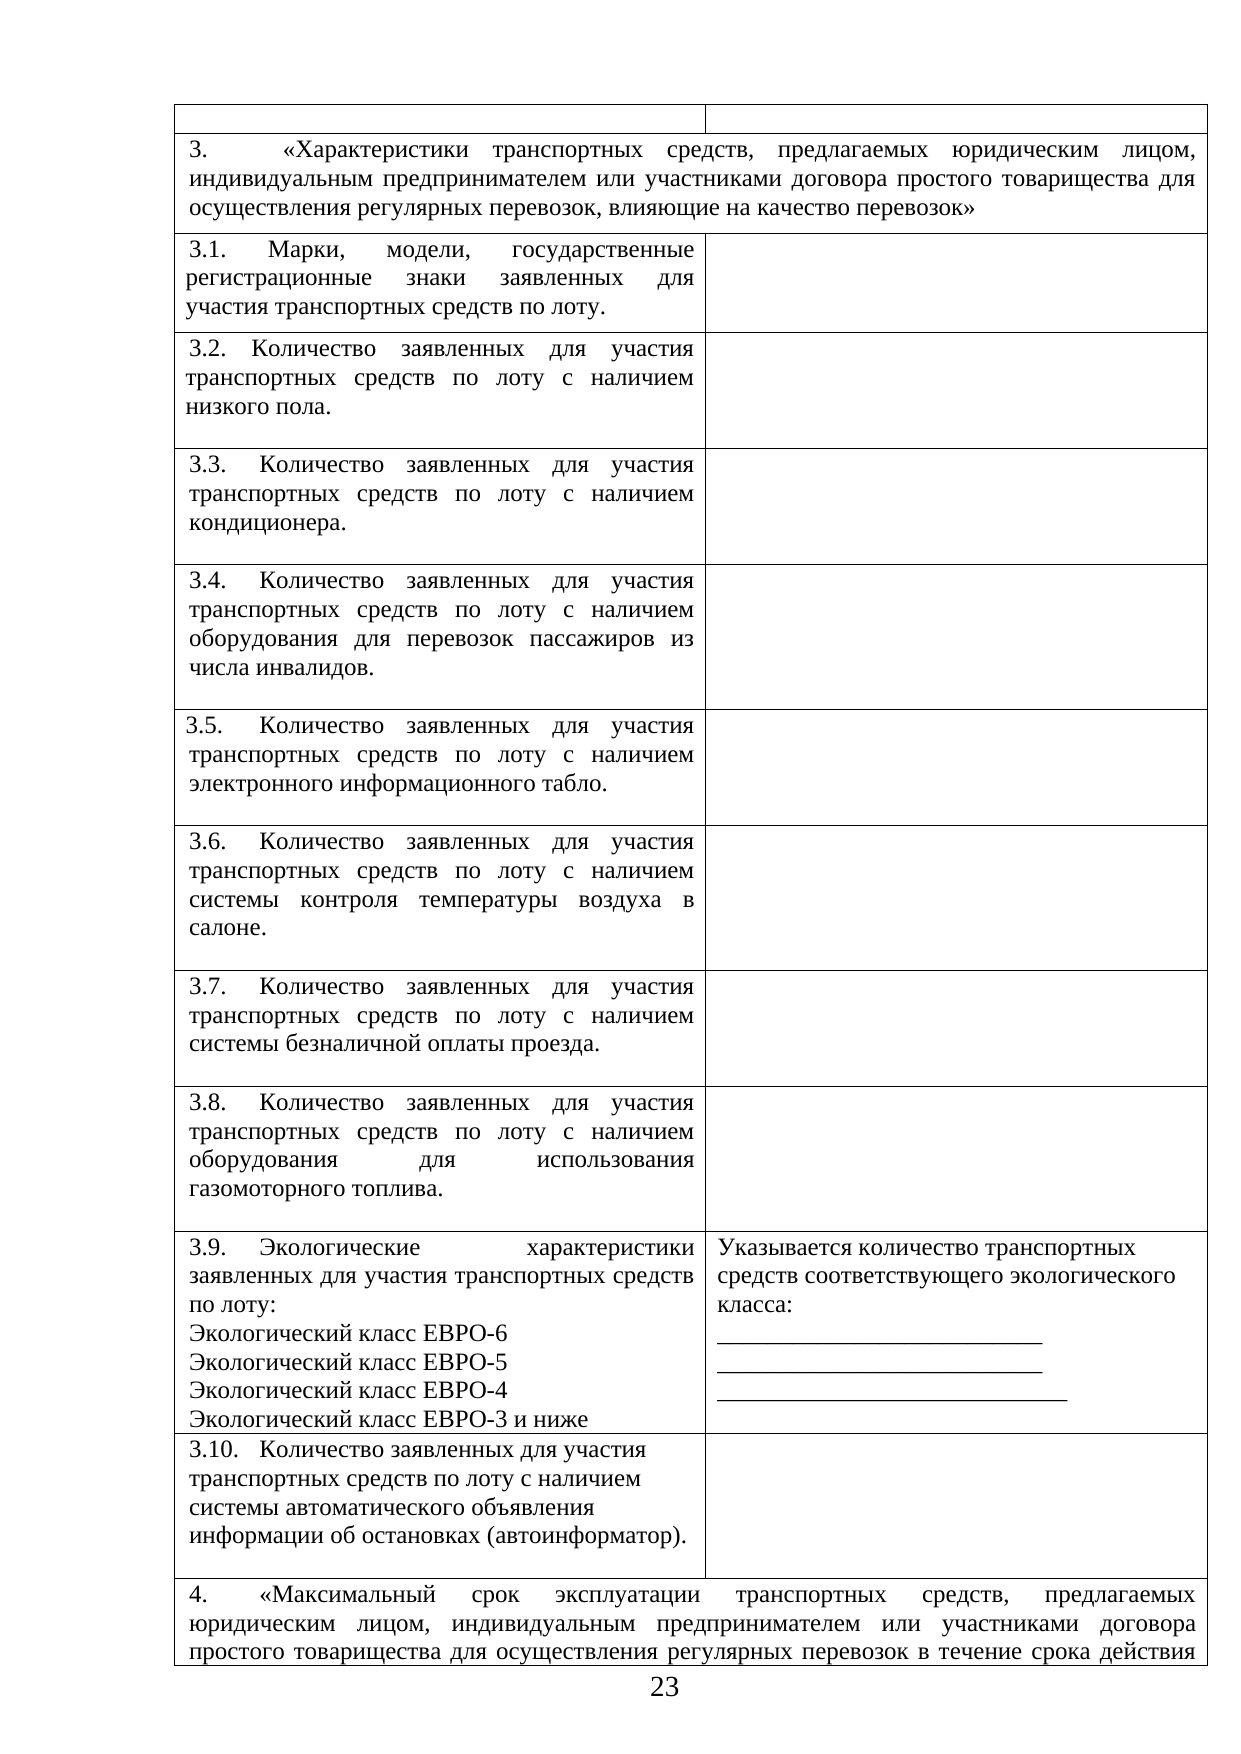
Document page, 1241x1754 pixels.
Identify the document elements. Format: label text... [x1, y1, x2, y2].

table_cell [175, 1579, 1207, 1665]
table_cell Экологические характеристики заявленных для участия транспортных средств по лоту: Экологический класс ЕВРО-6 Экологический класс ЕВРО-5 Экологический класс ЕВРО-4 Экологический класс ЕВРО-3 и ниже [175, 1232, 705, 1433]
table_cell [706, 710, 1207, 825]
table_cell [706, 1434, 1207, 1578]
table_cell [706, 971, 1207, 1086]
table_cell [706, 333, 1207, 448]
table_cell 3.2. Количество заявленных для участия транспортных средств по лоту с наличием низкого пола. [175, 333, 705, 448]
table_cell [706, 826, 1207, 970]
table_cell Указывается количество транспортных средств соответствующего экологического класса: __________________________ __________________________ ____________________________ [706, 1232, 1207, 1433]
table_cell [706, 234, 1207, 332]
table_cell Количество заявленных для участия транспортных средств по лоту с наличием электронного информационного табло. [175, 710, 705, 825]
table_cell [706, 449, 1207, 564]
table_cell [706, 1087, 1207, 1231]
table_cell Количество заявленных для участия транспортных средств по лоту с наличием системы контроля температуры воздуха в салоне. [175, 826, 705, 970]
table_cell 3.1. Марки, модели, государственные регистрационные знаки заявленных для участия транспортных средств по лоту. [175, 234, 705, 332]
table_cell Количество заявленных для участия транспортных средств по лоту с наличием системы автоматического объявления информации об остановках (автоинформатор). [175, 1434, 705, 1578]
table_cell Количество заявленных для участия транспортных средств по лоту с наличием системы безналичной оплаты проезда. [175, 971, 705, 1086]
table_cell Количество заявленных для участия транспортных средств по лоту с наличием кондиционера. [175, 449, 705, 564]
table_cell [706, 565, 1207, 709]
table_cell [706, 105, 1207, 133]
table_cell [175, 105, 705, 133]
table_cell Количество заявленных для участия транспортных средств по лоту с наличием оборудования для перевозок пассажиров из числа инвалидов. [175, 565, 705, 709]
table_cell «Характеристики транспортных средств, предлагаемых юридическим лицом, индивидуальным предпринимателем или участниками договора простого товарищества для осуществления регулярных перевозок, влияющие на качество перевозок» [175, 134, 1207, 233]
table_cell Количество заявленных для участия транспортных средств по лоту с наличием оборудования для использования газомоторного топлива. [175, 1087, 705, 1231]
